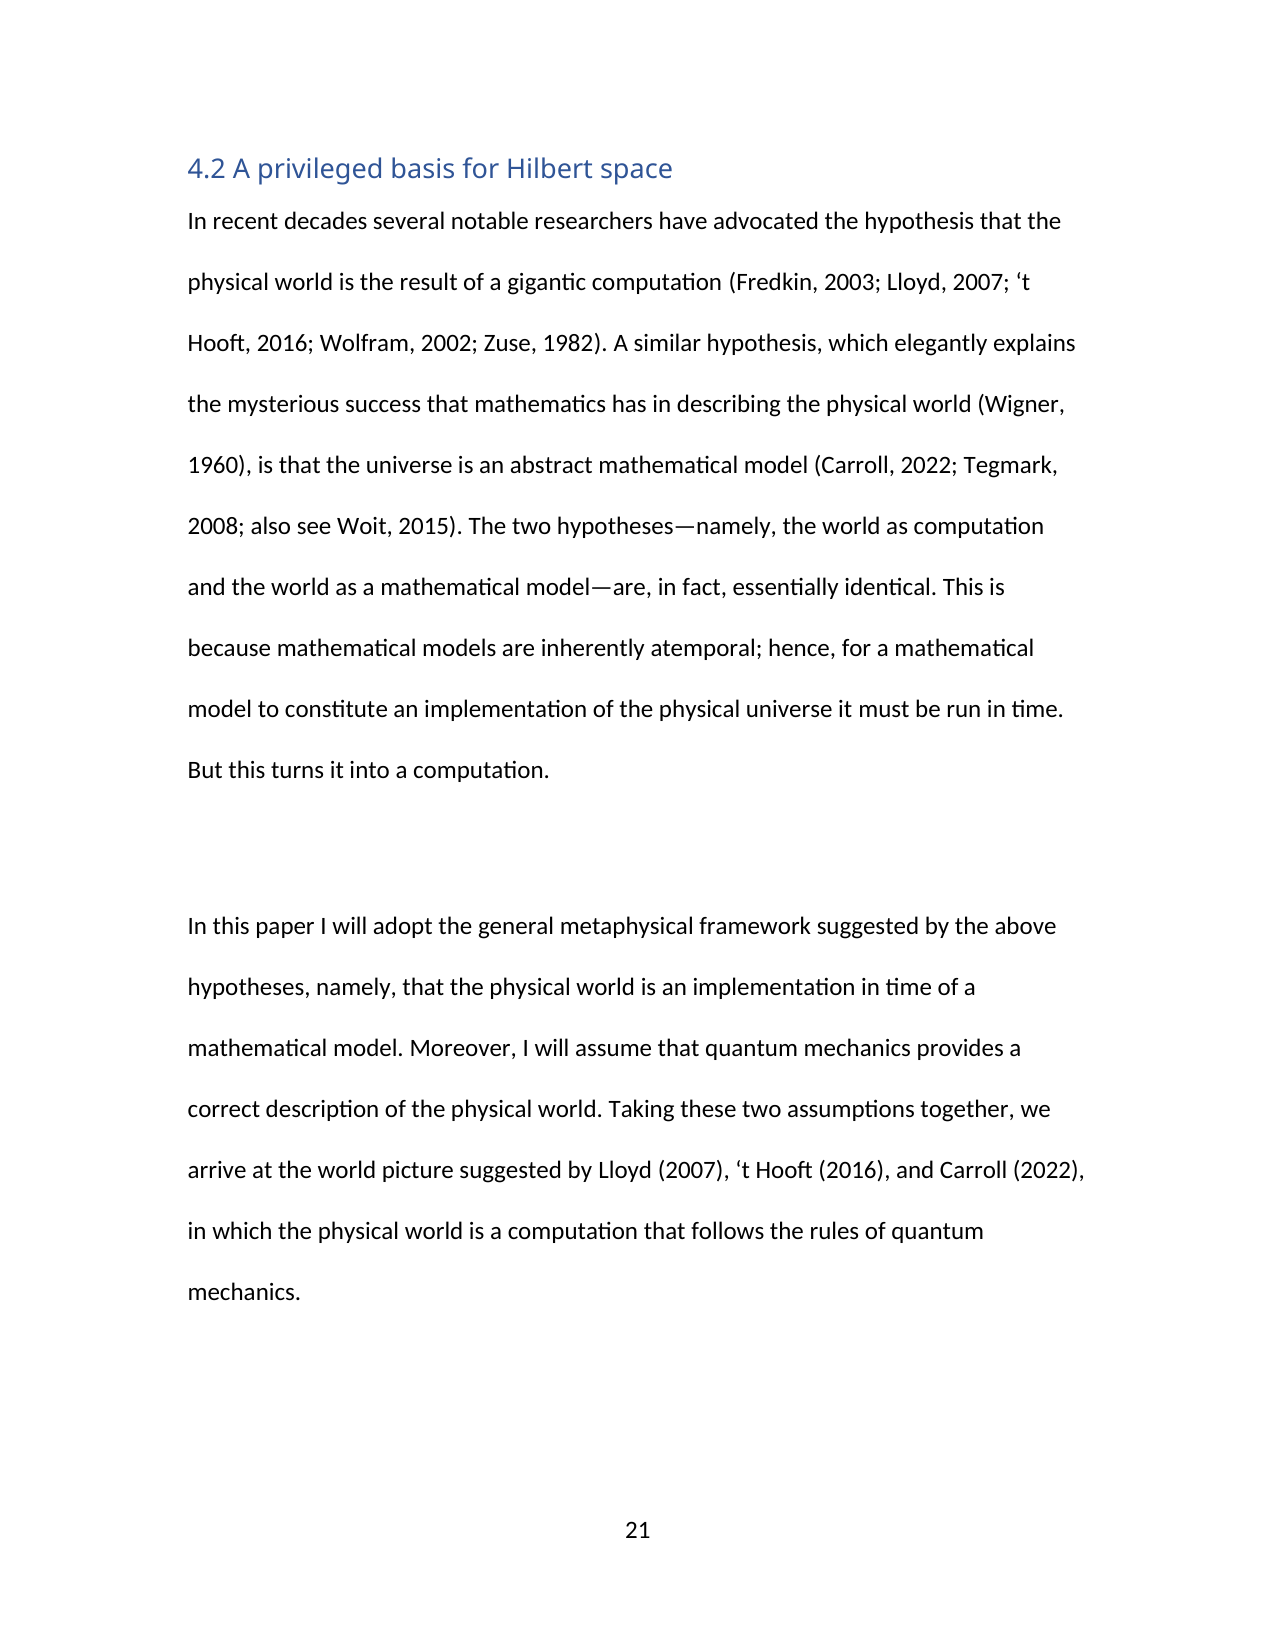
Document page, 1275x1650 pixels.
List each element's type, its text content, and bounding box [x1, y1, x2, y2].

text In recent decades several notable researchers have advocated the hypothesis that the physical world is the result of a gigantic computation (Fredkin, 2003; Lloyd, 2007; ‘t Hooft, 2016; Wolfram, 2002; Zuse, 1982). A similar hypothesis, which elegantly explains the mysterious success that mathematics has in describing the physical world (Wigner, 1960), is that the universe is an abstract mathematical model (Carroll, 2022; Tegmark, 2008; also see Woit, 2015). The two hypotheses—namely, the world as computation and the world as a mathematical model—are, in fact, essentially identical. This is because mathematical models are inherently atemporal; hence, for a mathematical model to constitute an implementation of the physical universe it must be run in time. But this turns it into a computation. [187, 205, 1087, 785]
subtitle 4.2 A privileged basis for Hilbert space [187, 150, 1087, 187]
text In this paper I will adopt the general metaphysical framework suggested by the above hypotheses, namely, that the physical world is an implementation in time of a mathematical model. Moreover, I will assume that quantum mechanics provides a correct description of the physical world. Taking these two assumptions together, we arrive at the world picture suggested by Lloyd (2007), ‘t Hooft (2016), and Carroll (2022), in which the physical world is a computation that follows the rules of quantum mechanics. [187, 910, 1087, 1307]
